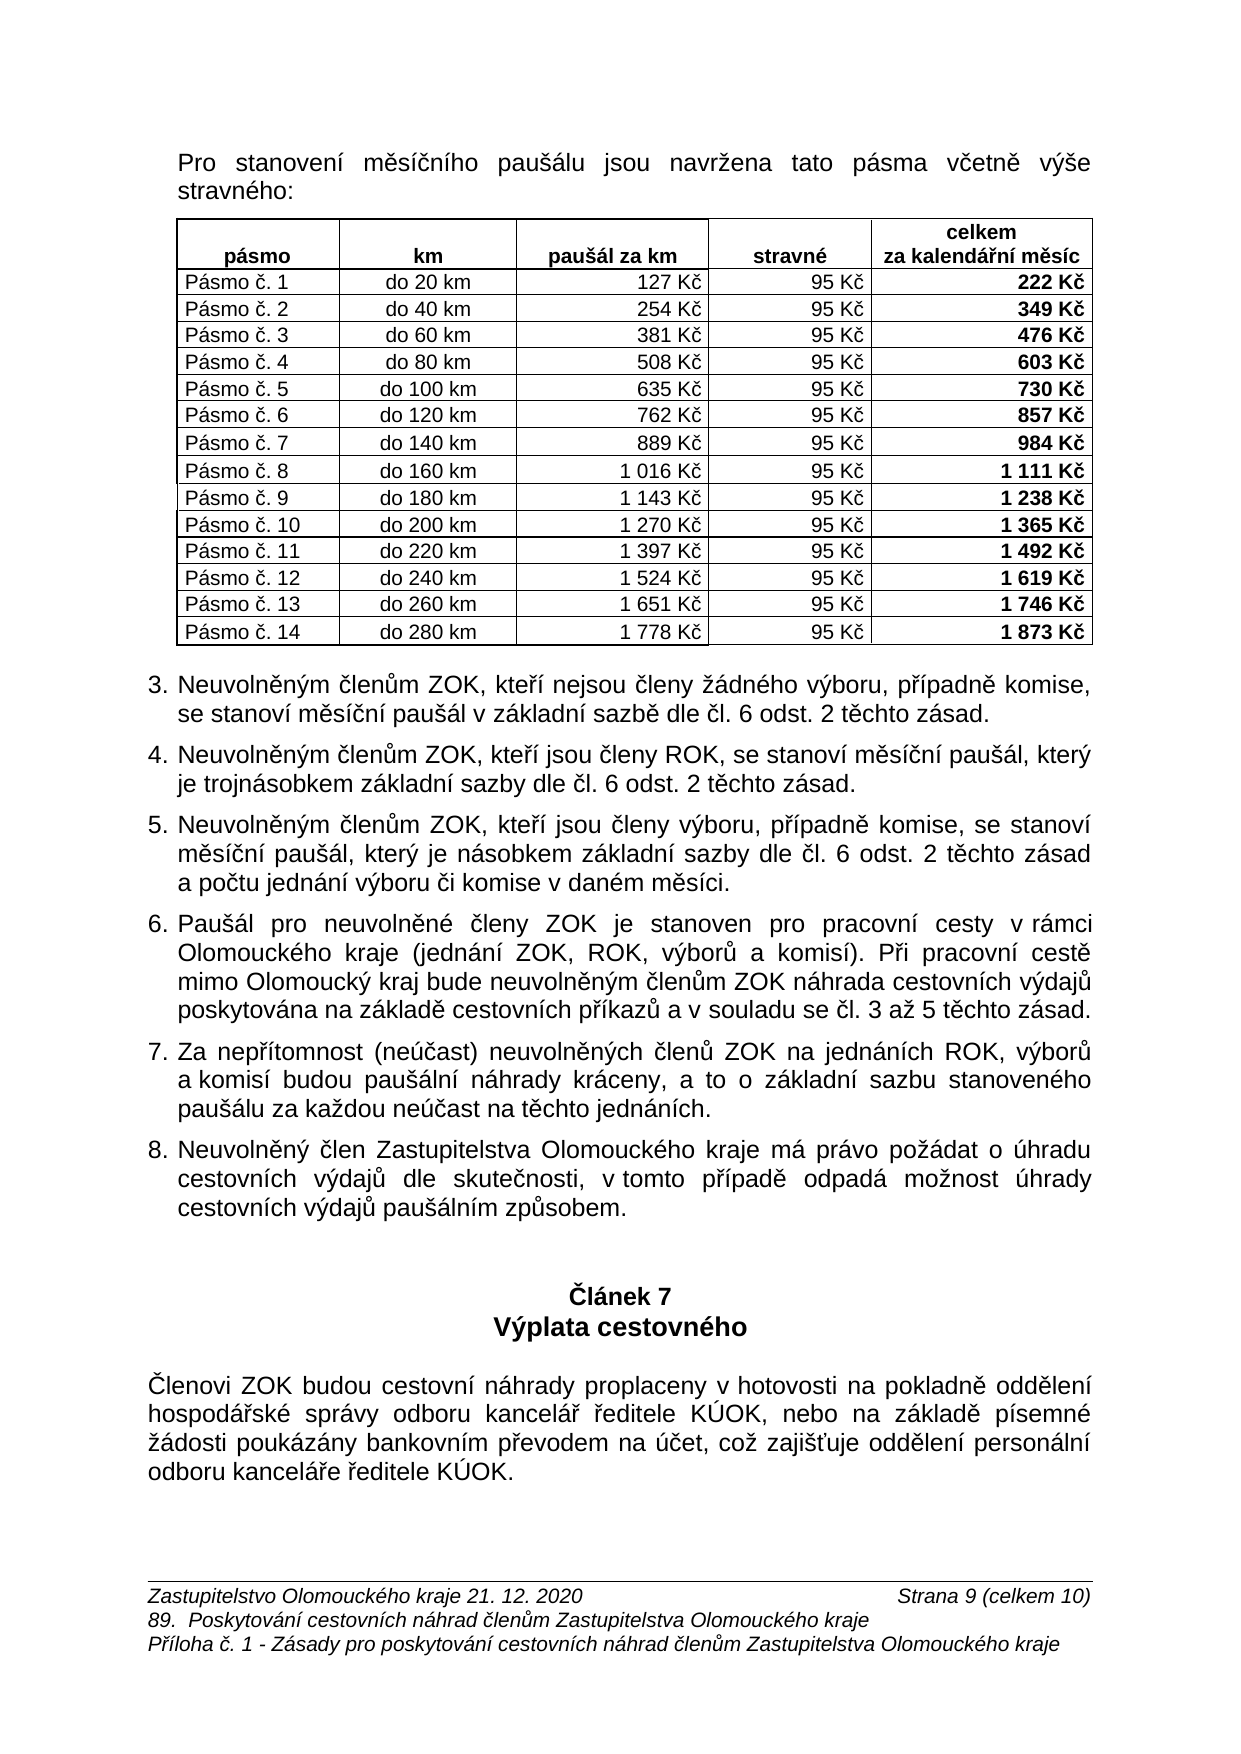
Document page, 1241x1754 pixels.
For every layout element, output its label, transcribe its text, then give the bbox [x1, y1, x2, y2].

table_cell do 280 km [340, 617, 516, 644]
table_cell do 60 km [340, 322, 516, 347]
table_cell 476 Kč [872, 322, 1092, 347]
table_header pásmo [178, 220, 339, 268]
list Paušál pro neuvolněné členy ZOK je stanoven pro pracovní cesty v rámci Olomouckého kraje (jednání ZOK, ROK, výborů a komisí). Při pracovní cestě mimo Olomoucký kraj bude neuvolněným členům ZOK náhrada cestovních výdajů poskytována na základě cestovních příkazů a v souladu se čl. 3 až 5 těchto zásad. [148, 909, 1093, 1024]
table_header km [340, 220, 516, 268]
table_cell 95 Kč [709, 484, 871, 510]
table_cell 508 Kč [517, 348, 708, 374]
list Za nepřítomnost (neúčast) neuvolněných členů ZOK na jednáních ROK, výborů a komisí budou paušální náhrady kráceny, a to o základní sazbu stanoveného paušálu za každou neúčast na těchto jednáních. [148, 1036, 1093, 1123]
table_cell Pásmo č. 2 [178, 295, 339, 321]
table_cell Pásmo č. 8 [178, 456, 339, 483]
table_cell 95 Kč [709, 375, 871, 400]
table_cell Pásmo č. 12 [178, 564, 339, 589]
table_header paušál za km [517, 220, 708, 268]
table_cell Pásmo č. 7 [178, 428, 339, 455]
table_cell 1 524 Kč [517, 564, 708, 589]
text Pro stanovení měsíčního paušálu jsou navržena tato pásma včetně výše stravného: [177, 148, 1093, 205]
table_cell 1 143 Kč [517, 484, 708, 510]
table_cell 603 Kč [872, 348, 1092, 374]
list Neuvolněným členům ZOK, kteří jsou členy ROK, se stanoví měsíční paušál, který je trojnásobkem základní sazby dle čl. 6 odst. 2 těchto zásad. [148, 740, 1093, 798]
table_cell 95 Kč [709, 322, 871, 347]
table_cell do 140 km [340, 428, 516, 455]
table_header stravné [709, 219, 871, 268]
table_cell Pásmo č. 13 [178, 591, 339, 616]
table_cell 1 238 Kč [872, 484, 1092, 510]
table_header celkem za kalendářní měsíc [872, 219, 1092, 268]
table_cell 1 651 Kč [517, 591, 708, 616]
table_cell 127 Kč [517, 270, 708, 294]
table_cell 95 Kč [709, 428, 871, 455]
list Neuvolněným členům ZOK, kteří nejsou členy žádného výboru, případně komise, se stanoví měsíční paušál v základní sazbě dle čl. 6 odst. 2 těchto zásad. [148, 670, 1093, 728]
table_cell 1 365 Kč [872, 511, 1092, 536]
table_cell 95 Kč [709, 295, 871, 321]
table_cell Pásmo č. 10 [178, 511, 339, 536]
table_cell 95 Kč [709, 617, 871, 644]
table_cell 1 746 Kč [872, 591, 1092, 616]
table_cell do 220 km [340, 538, 516, 563]
table_cell Pásmo č. 3 [178, 322, 339, 347]
table_cell do 20 km [340, 270, 516, 294]
table_cell 95 Kč [709, 591, 871, 616]
table_cell Pásmo č. 14 [178, 617, 339, 644]
table_cell 254 Kč [517, 295, 708, 321]
table_cell do 40 km [340, 295, 516, 321]
table_cell 95 Kč [709, 564, 871, 589]
table_cell 1 397 Kč [517, 538, 708, 563]
table_cell 95 Kč [709, 538, 871, 563]
table_cell 349 Kč [872, 295, 1092, 321]
list Neuvolněným členům ZOK, kteří jsou členy výboru, případně komise, se stanoví měsíční paušál, který je násobkem základní sazby dle čl. 6 odst. 2 těchto zásad a počtu jednání výboru či komise v daném měsíci. [148, 810, 1093, 896]
text Členovi ZOK budou cestovní náhrady proplaceny v hotovosti na pokladně oddělení hospodářské správy odboru kancelář ředitele KÚOK, nebo na základě písemné žádosti poukázány bankovním převodem na účet, což zajišťuje oddělení personální odboru kanceláře ředitele KÚOK. [148, 1371, 1093, 1486]
table_cell Pásmo č. 1 [178, 270, 339, 294]
table_cell Pásmo č. 6 [178, 401, 339, 427]
table_cell Pásmo č. 9 [178, 484, 339, 510]
table_cell 1 016 Kč [517, 456, 708, 483]
table_cell do 240 km [340, 564, 516, 589]
table_cell do 80 km [340, 348, 516, 374]
table_cell do 180 km [340, 484, 516, 510]
table_cell 1 778 Kč [517, 617, 708, 644]
table_cell do 260 km [340, 591, 516, 616]
table_cell Pásmo č. 4 [178, 348, 339, 374]
list Neuvolněný člen Zastupitelstva Olomouckého kraje má právo požádat o úhradu cestovních výdajů dle skutečnosti, v tomto případě odpadá možnost úhrady cestovních výdajů paušálním způsobem. [148, 1135, 1093, 1221]
table_cell 1 111 Kč [872, 456, 1092, 483]
text Článek 7 [148, 1282, 1093, 1311]
table_cell 1 873 Kč [871, 617, 1092, 644]
table_cell 222 Kč [872, 269, 1092, 294]
table_cell 730 Kč [872, 375, 1092, 400]
table_cell 95 Kč [709, 511, 871, 536]
table_cell do 100 km [340, 375, 516, 400]
table_cell 381 Kč [517, 322, 708, 347]
table_cell do 160 km [340, 456, 516, 483]
table_cell do 200 km [340, 511, 516, 536]
table_cell do 120 km [340, 401, 516, 427]
table_cell 762 Kč [517, 401, 708, 427]
table_cell Pásmo č. 5 [178, 375, 339, 400]
table_cell Pásmo č. 11 [178, 538, 339, 563]
table_cell 95 Kč [709, 348, 871, 374]
table_cell 95 Kč [709, 401, 871, 427]
subtitle Výplata cestovného [148, 1311, 1093, 1342]
table_cell 889 Kč [517, 428, 708, 455]
table_cell 1 619 Kč [872, 564, 1092, 589]
table_cell 635 Kč [517, 375, 708, 400]
table_cell 1 270 Kč [517, 511, 708, 536]
table_cell 95 Kč [709, 269, 871, 294]
table_cell 857 Kč [872, 401, 1092, 427]
table_cell 984 Kč [872, 428, 1092, 455]
table_cell 1 492 Kč [872, 538, 1092, 563]
table_cell 95 Kč [709, 456, 871, 483]
